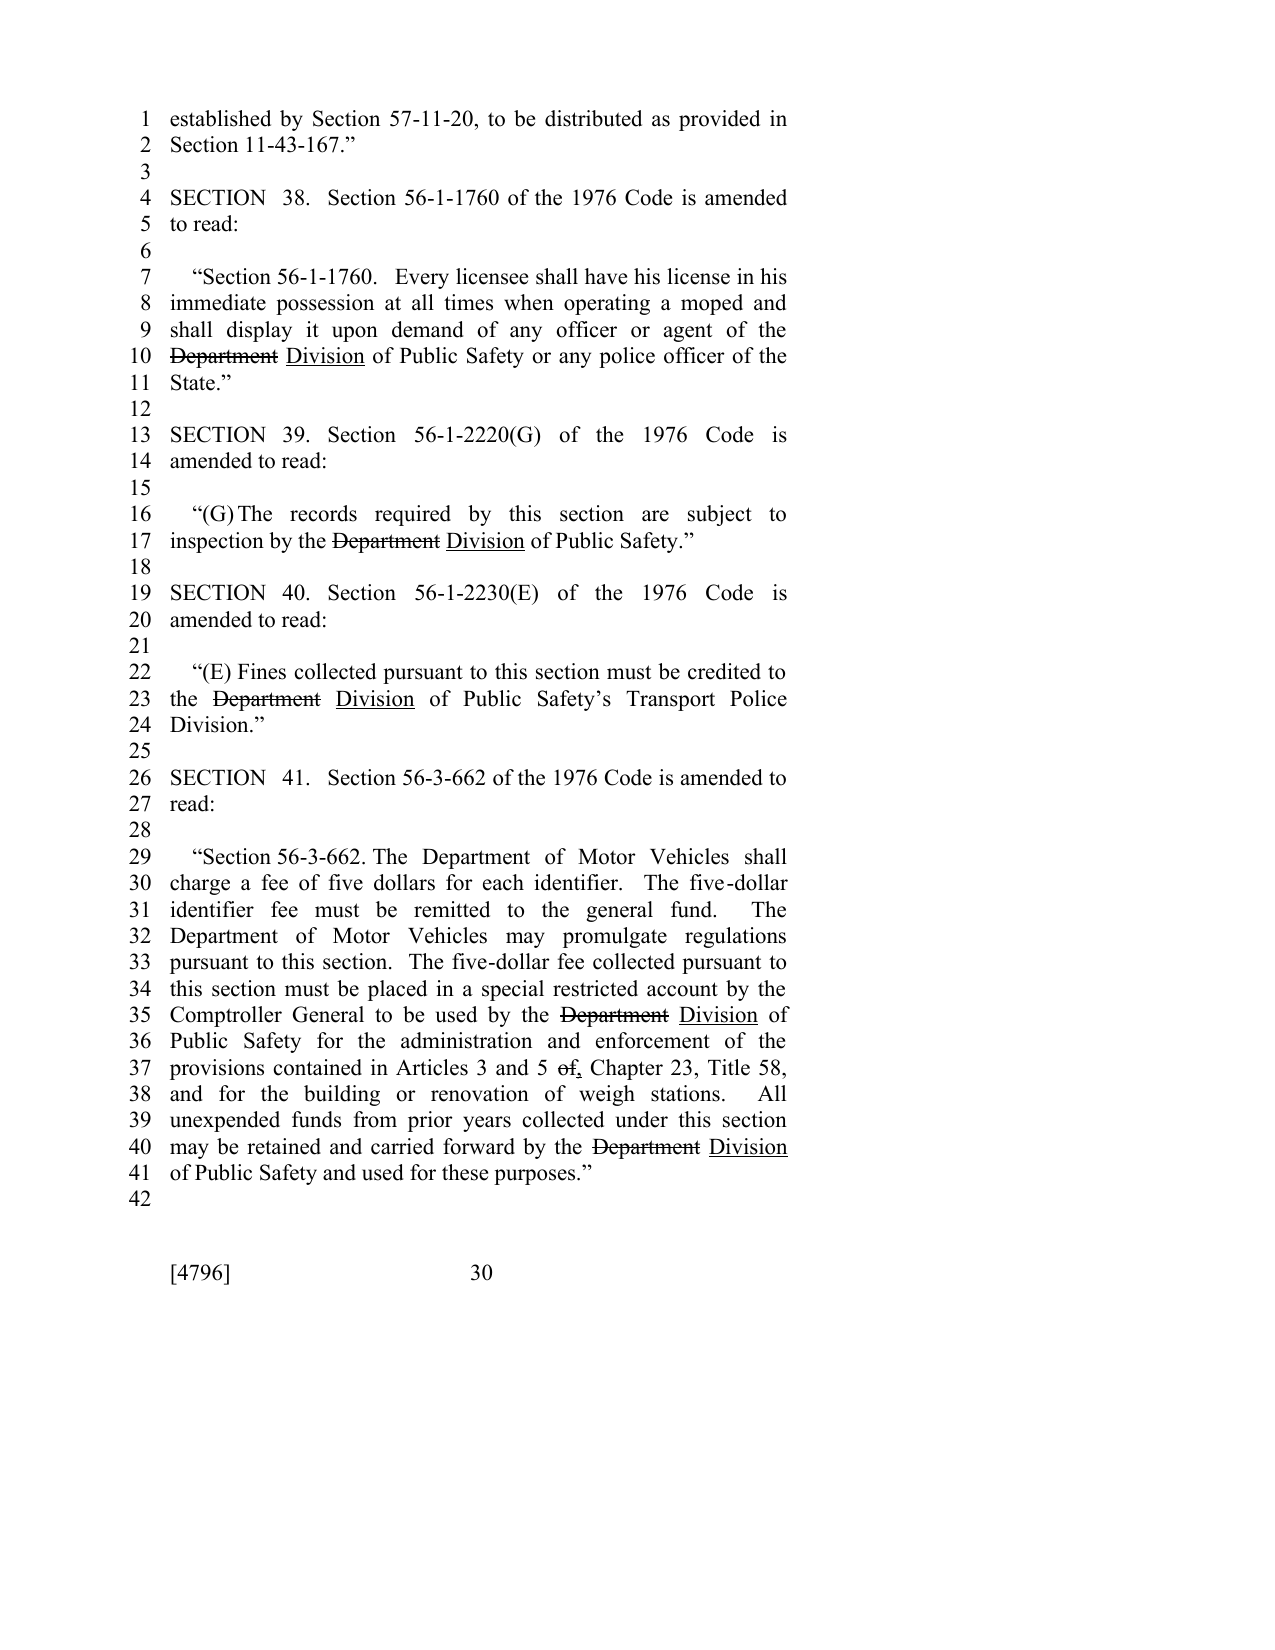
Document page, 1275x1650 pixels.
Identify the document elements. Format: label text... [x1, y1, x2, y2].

text SECTION 38. Section 56-1-1760 of the 1976 Code is amended to read: [169, 184, 787, 237]
text “Section 56-3-662. The Department of Motor Vehicles shall charge a fee of five dollars for each identifier. The five-dollar identifier fee must be remitted to the general fund. The Department of Motor Vehicles may promulgate regulations pursuant to this section. The five-dollar fee collected pursuant to this section must be placed in a special restricted account by the Comptroller General to be used by the Department Division of Public Safety for the administration and enforcement of the provisions contained in Articles 3 and 5 of, Chapter 23, Title 58, and for the building or renovation of weigh stations. All unexpended funds from prior years collected under this section may be retained and carried forward by the Department Division of Public Safety and used for these purposes.” [169, 843, 787, 1186]
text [169, 105, 787, 158]
text “(G) The records required by this section are subject to inspection by the Department Division of Public Safety.” [169, 500, 787, 553]
text SECTION 39. Section 56-1-2220(G) of the 1976 Code is amended to read: [169, 421, 787, 474]
text “(E) Fines collected pursuant to this section must be credited to the Department Division of Public Safety’s Transport Police Division.” [169, 658, 787, 737]
text SECTION 40. Section 56-1-2230(E) of the 1976 Code is amended to read: [169, 579, 787, 632]
text “Section 56-1-1760. Every licensee shall have his license in his immediate possession at all times when operating a moped and shall display it upon demand of any officer or agent of the Department Division of Public Safety or any police officer of the State.” [169, 263, 787, 395]
text SECTION 41. Section 56-3-662 of the 1976 Code is amended to read: [169, 764, 787, 817]
